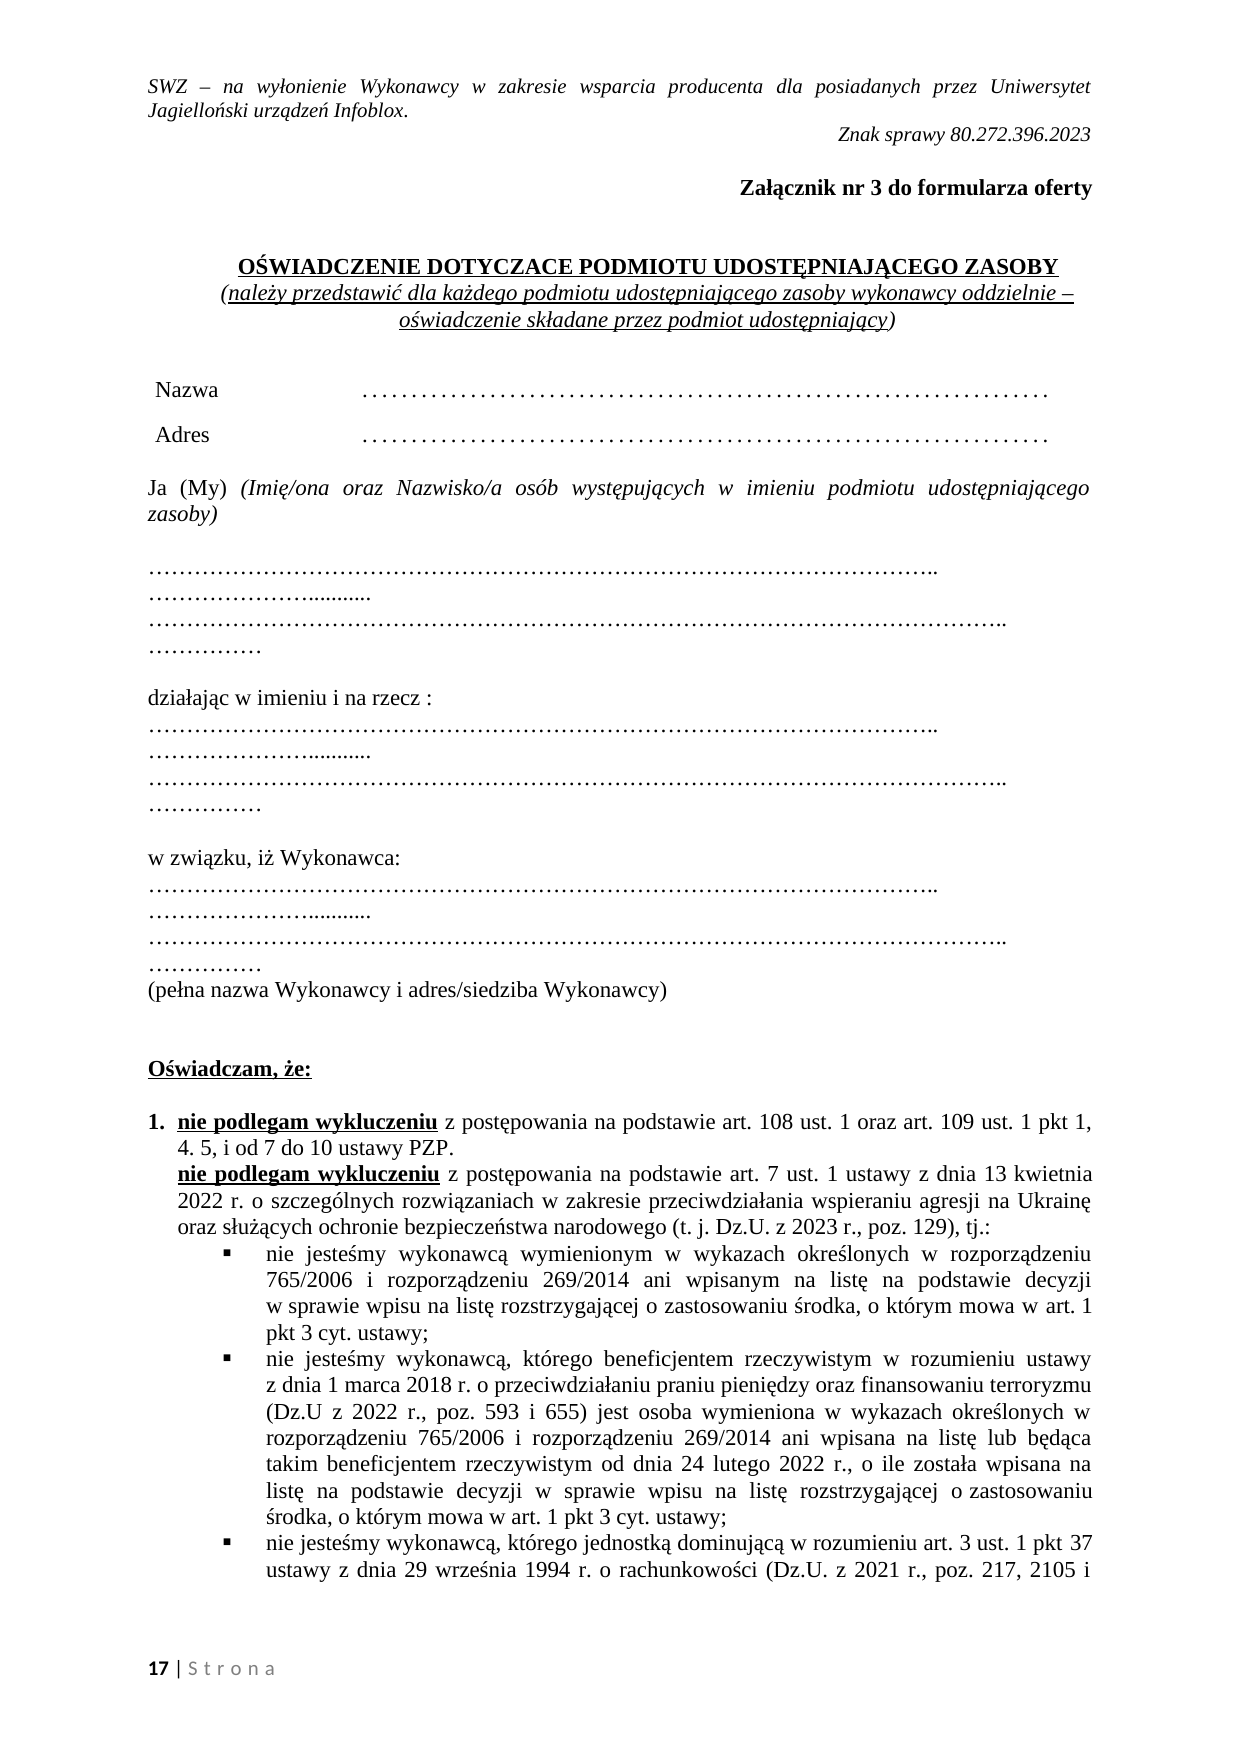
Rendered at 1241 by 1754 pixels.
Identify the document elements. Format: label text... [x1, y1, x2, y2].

text …………………………………………………………………………………………..…………………...........…………………………………………………………………………………………………..…………… [148, 711, 1093, 816]
text w związku, iż Wykonawca: [148, 844, 1093, 871]
text …………………………………………………………………………………………..…………………...........…………………………………………………………………………………………………..…………… [148, 553, 1093, 658]
text nie podlegam wykluczeniu z postępowania na podstawie art. 7 ust. 1 ustawy z dnia 13 kwietnia 2022 r. o szczególnych rozwiązaniach w zakresie przeciwdziałania wspieraniu agresji na Ukrainę oraz służących ochronie bezpieczeństwa narodowego (t. j. Dz.U. z 2023 r., poz. 129), tj.: [177, 1161, 1093, 1239]
text OŚWIADCZENIE DOTYCZACE PODMIOTU UDOSTĘPNIAJĄCEGO ZASOBY [204, 253, 1093, 279]
table_cell ...................................................................... [355, 403, 1107, 447]
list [222, 1529, 1093, 1582]
text Oświadczam, że: [148, 1055, 1093, 1081]
table_header Nazwa [148, 359, 354, 403]
list nie jesteśmy wykonawcą, którego beneficjentem rzeczywistym w rozumieniu ustawy z dnia 1 marca 2018 r. o przeciwdziałaniu praniu pieniędzy oraz finansowaniu terroryzmu (Dz.U z 2022 r., poz. 593 i 655) jest osoba wymieniona w wykazach określonych w rozporządzeniu 765/2006 i rozporządzeniu 269/2014 ani wpisana na listę lub będąca takim beneficjentem rzeczywistym od dnia 24 lutego 2022 r., o ile została wpisana na listę na podstawie decyzji w sprawie wpisu na listę rozstrzygającej o zastosowaniu środka, o którym mowa w art. 1 pkt 3 cyt. ustawy; [222, 1345, 1093, 1529]
table_header ...................................................................... [355, 359, 1107, 403]
table_cell Adres [148, 403, 354, 447]
text Ja (My) (Imię/ona oraz Nazwisko/a osób występujących w imieniu podmiotu udostępniającego zasoby) [148, 474, 1093, 526]
list nie jesteśmy wykonawcą wymienionym w wykazach określonych w rozporządzeniu 765/2006 i rozporządzeniu 269/2014 ani wpisanym na listę na podstawie decyzji w sprawie wpisu na listę rozstrzygającej o zastosowaniu środka, o którym mowa w art. 1 pkt 3 cyt. ustawy; [222, 1239, 1093, 1345]
text …………………………………………………………………………………………..…………………...........…………………………………………………………………………………………………..…………… [148, 871, 1093, 976]
list nie podlegam wykluczeniu z postępowania na podstawie art. 108 ust. 1 oraz art. 109 ust. 1 pkt 1, 4. 5, i od 7 do 10 ustawy PZP. [148, 1108, 1093, 1161]
text działając w imieniu i na rzecz : [148, 684, 1093, 711]
text (należy przedstawić dla każdego podmiotu udostępniającego zasoby wykonawcy oddzielnie – oświadczenie składane przez podmiot udostępniający) [204, 279, 1093, 332]
text Załącznik nr 3 do formularza oferty [204, 174, 1093, 200]
text (pełna nazwa Wykonawcy i adres/siedziba Wykonawcy) [148, 976, 1093, 1002]
